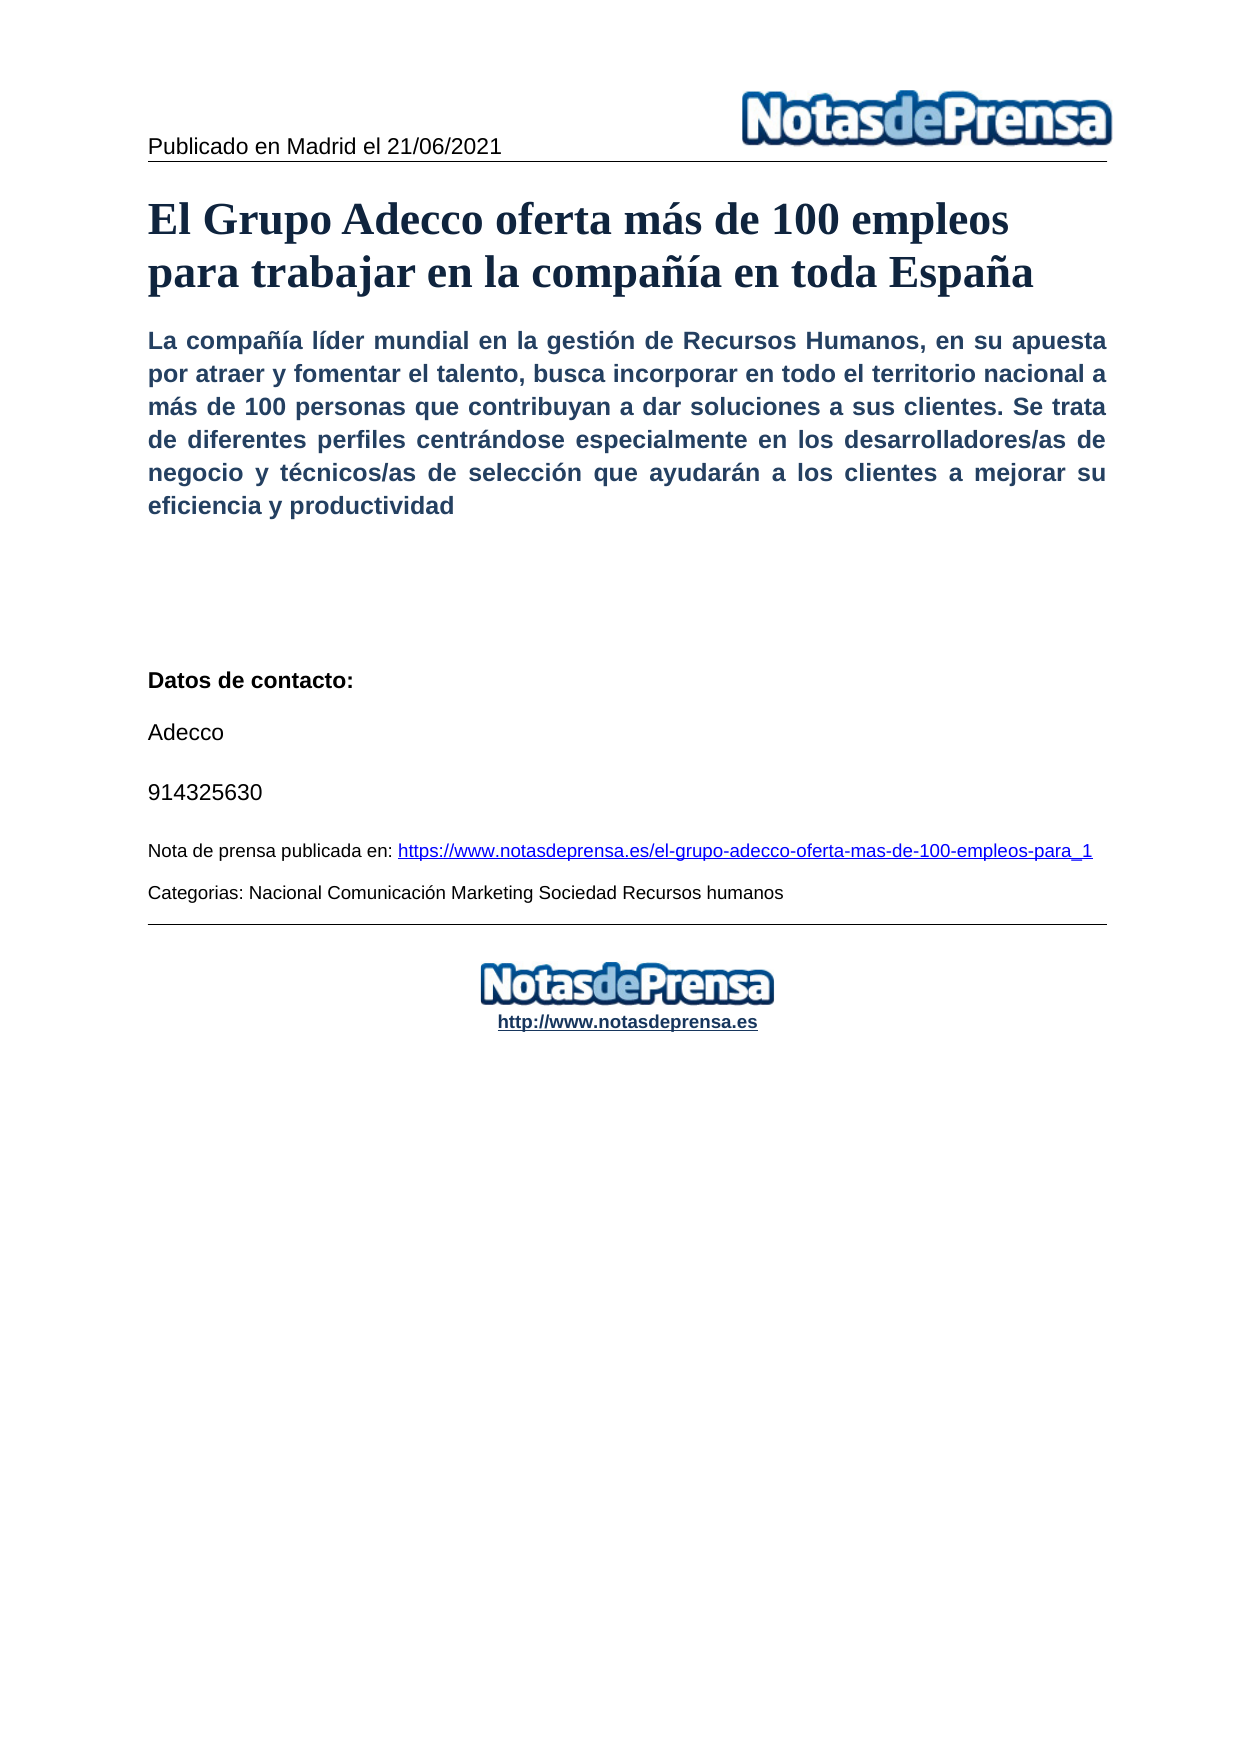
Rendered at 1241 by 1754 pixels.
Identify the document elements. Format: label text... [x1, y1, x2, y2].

text Nota de prensa publicada en: https://www.notasdeprensa.es/el-grupo-adecco-oferta-mas-de-100-empleos-para_1 [148, 839, 1107, 861]
text 914325630 [148, 779, 1063, 805]
text Publicado en Madrid el 21/06/2021 [148, 133, 1107, 161]
text Datos de contacto: [148, 667, 1107, 694]
subtitle La compañía líder mundial en la gestión de Recursos Humanos, en su apuesta por atraer y fomentar el talento, busca incorporar en todo el territorio nacional a más de 100 personas que contribuyan a dar soluciones a sus clientes. Se trata de diferentes perfiles centrándose especialmente en los desarrolladores/as de negocio y técnicos/as de selección que ayudarán a los clientes a mejorar su eficiencia y productividad [148, 326, 1107, 520]
subtitle El Grupo Adecco oferta más de 100 empleos para trabajar en la compañía en toda España [148, 192, 1107, 297]
text Adecco [148, 718, 1063, 745]
picture [742, 90, 1113, 148]
picture [480, 961, 775, 1007]
text http://www.notasdeprensa.es [148, 1011, 1107, 1033]
text Categorias: Nacional Comunicación Marketing Sociedad Recursos humanos [148, 882, 1107, 903]
